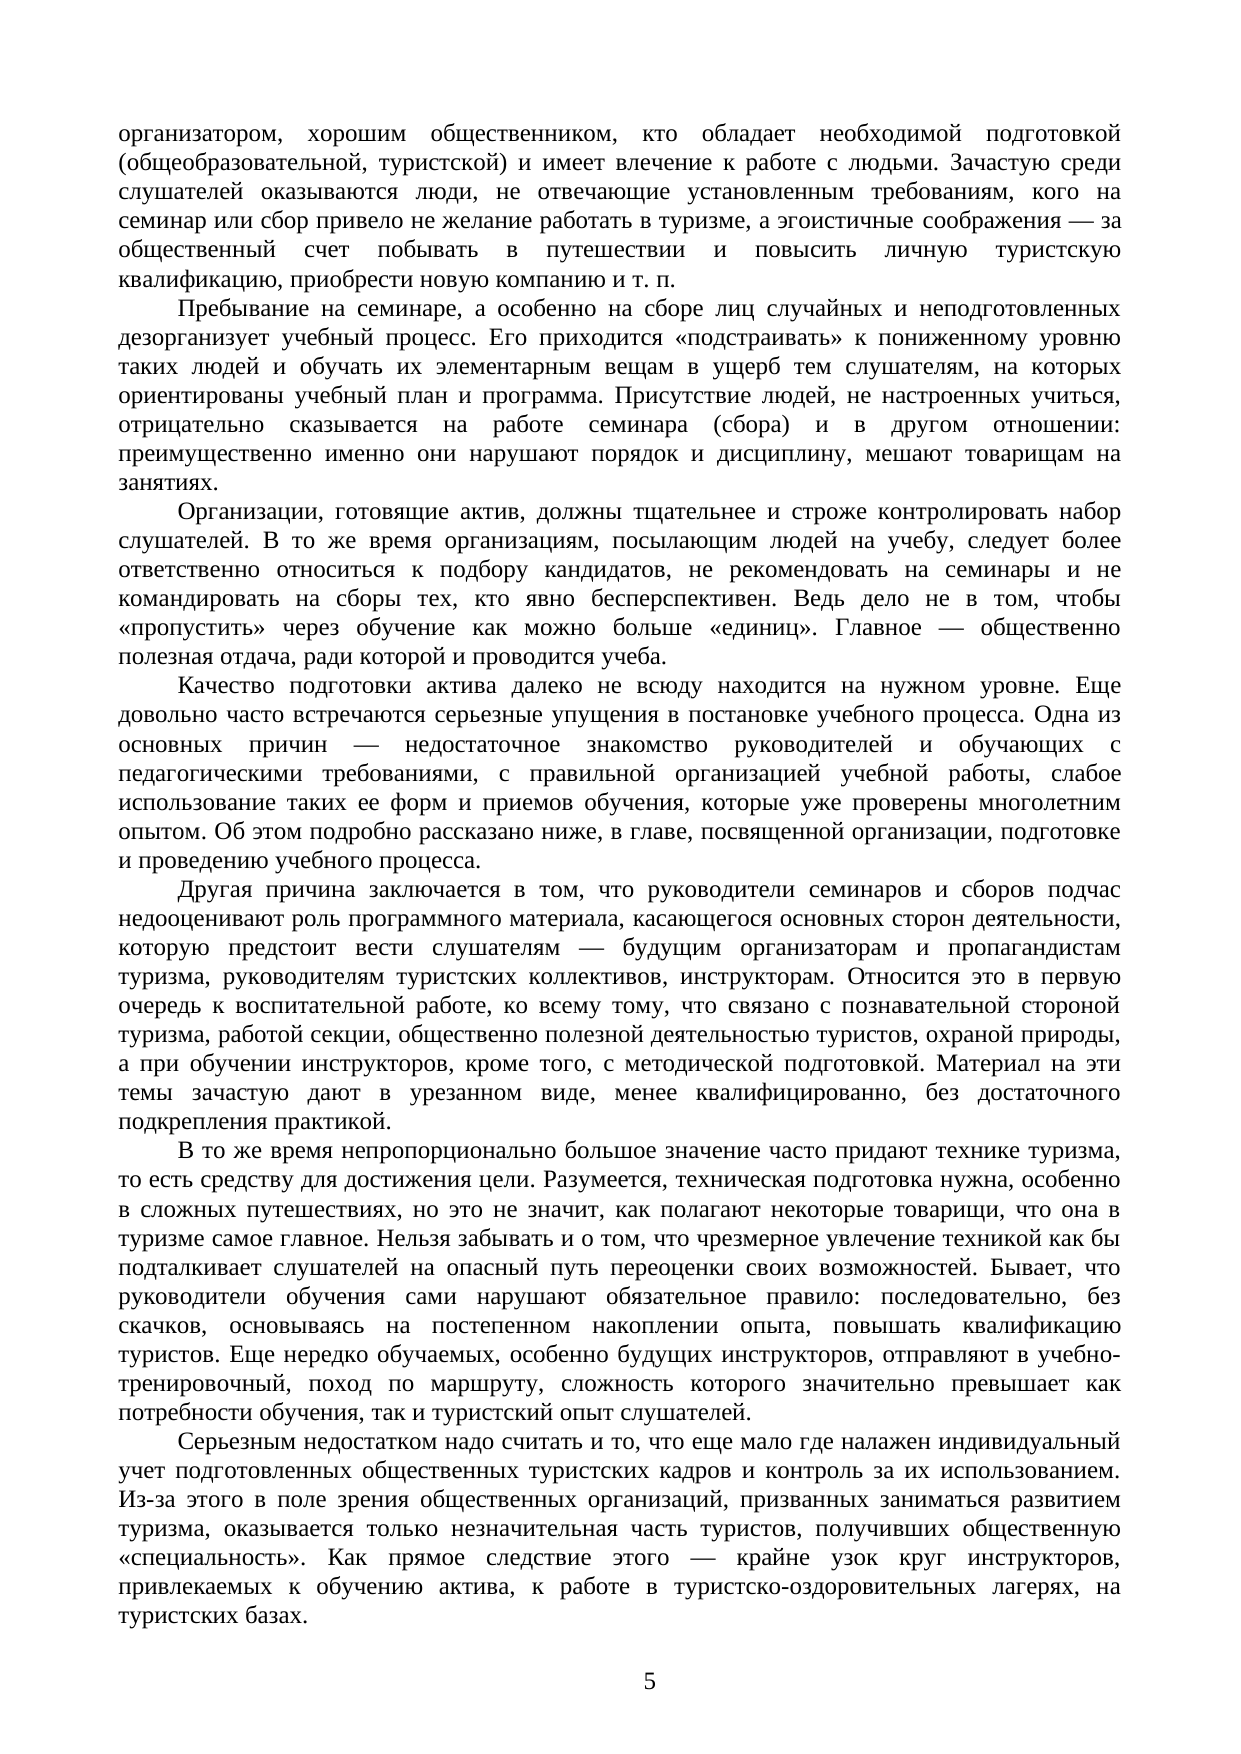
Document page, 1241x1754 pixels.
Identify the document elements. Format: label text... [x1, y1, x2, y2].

text В то же время непропорционально большое значение часто придают технике туризма, то есть средству для достижения цели. Разумеется, техническая подготовка нужна, особенно в сложных путешествиях, но это не значит, как полагают некоторые товарищи, что она в туризме самое главное. Нельзя забывать и о том, что чрезмерное увлечение техникой как бы подталкивает слушателей на опасный путь переоценки своих возможностей. Бывает, что руководители обучения сами нарушают обязательное правило: последовательно, без скачков, основываясь на постепенном накоплении опыта, повышать квалификацию туристов. Еще нередко обучаемых, особенно будущих инструкторов, отправляют в учебно-тренировочный, поход по маршруту, сложность которого значительно превышает как потребности обучения, так и туристский опыт слушателей. [118, 1135, 1122, 1426]
text Организации, готовящие актив, должны тщательнее и строже контролировать набор слушателей. В то же время организациям, посылающим людей на учебу, следует более ответственно относиться к подбору кандидатов, не рекомендовать на семинары и не командировать на сборы тех, кто явно бесперспективен. Ведь дело не в том, чтобы «пропустить» через обучение как можно больше «единиц». Главное — общественно полезная отдача, ради которой и проводится учеба. [118, 496, 1122, 670]
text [118, 118, 1122, 292]
text Серьезным недостатком надо считать и то, что еще мало где налажен индивидуальный учет подготовленных общественных туристских кадров и контроль за их использованием. Из-за этого в поле зрения общественных организаций, призванных заниматься развитием туризма, оказывается только незначительная часть туристов, получивших общественную «специальность». Как прямое следствие этого — крайне узок круг инструкторов, привлекаемых к обучению актива, к работе в туристско-оздоровительных лагерях, на туристских базах. [118, 1426, 1122, 1629]
text Пребывание на семинаре, а особенно на сборе лиц случайных и неподготовленных дезорганизует учебный процесс. Его приходится «подстраивать» к пониженному уровню таких людей и обучать их элементарным вещам в ущерб тем слушателям, на которых ориентированы учебный план и программа. Присутствие людей, не настроенных учиться, отрицательно сказывается на работе семинара (сбора) и в другом отношении: преимущественно именно они нарушают порядок и дисциплину, мешают товарищам на занятиях. [118, 292, 1122, 496]
text Другая причина заключается в том, что руководители семинаров и сборов подчас недооценивают роль программного материала, касающегося основных сторон деятельности, которую предстоит вести слушателям — будущим организаторам и пропагандистам туризма, руководителям туристских коллективов, инструкторам. Относится это в первую очередь к воспитательной работе, ко всему тому, что связано с познавательной стороной туризма, работой секции, общественно полезной деятельностью туристов, охраной природы, а при обучении инструкторов, кроме того, с методической подготовкой. Материал на эти темы зачастую дают в урезанном виде, менее квалифицированно, без достаточного подкрепления практикой. [118, 874, 1122, 1135]
text Качество подготовки актива далеко не всюду находится на нужном уровне. Еще довольно часто встречаются серьезные упущения в постановке учебного процесса. Одна из основных причин — недостаточное знакомство руководителей и обучающих с педагогическими требованиями, с правильной организацией учебной работы, слабое использование таких ее форм и приемов обучения, которые уже проверены многолетним опытом. Об этом подробно рассказано ниже, в главе, посвященной организации, подготовке и проведению учебного процесса. [118, 670, 1122, 874]
